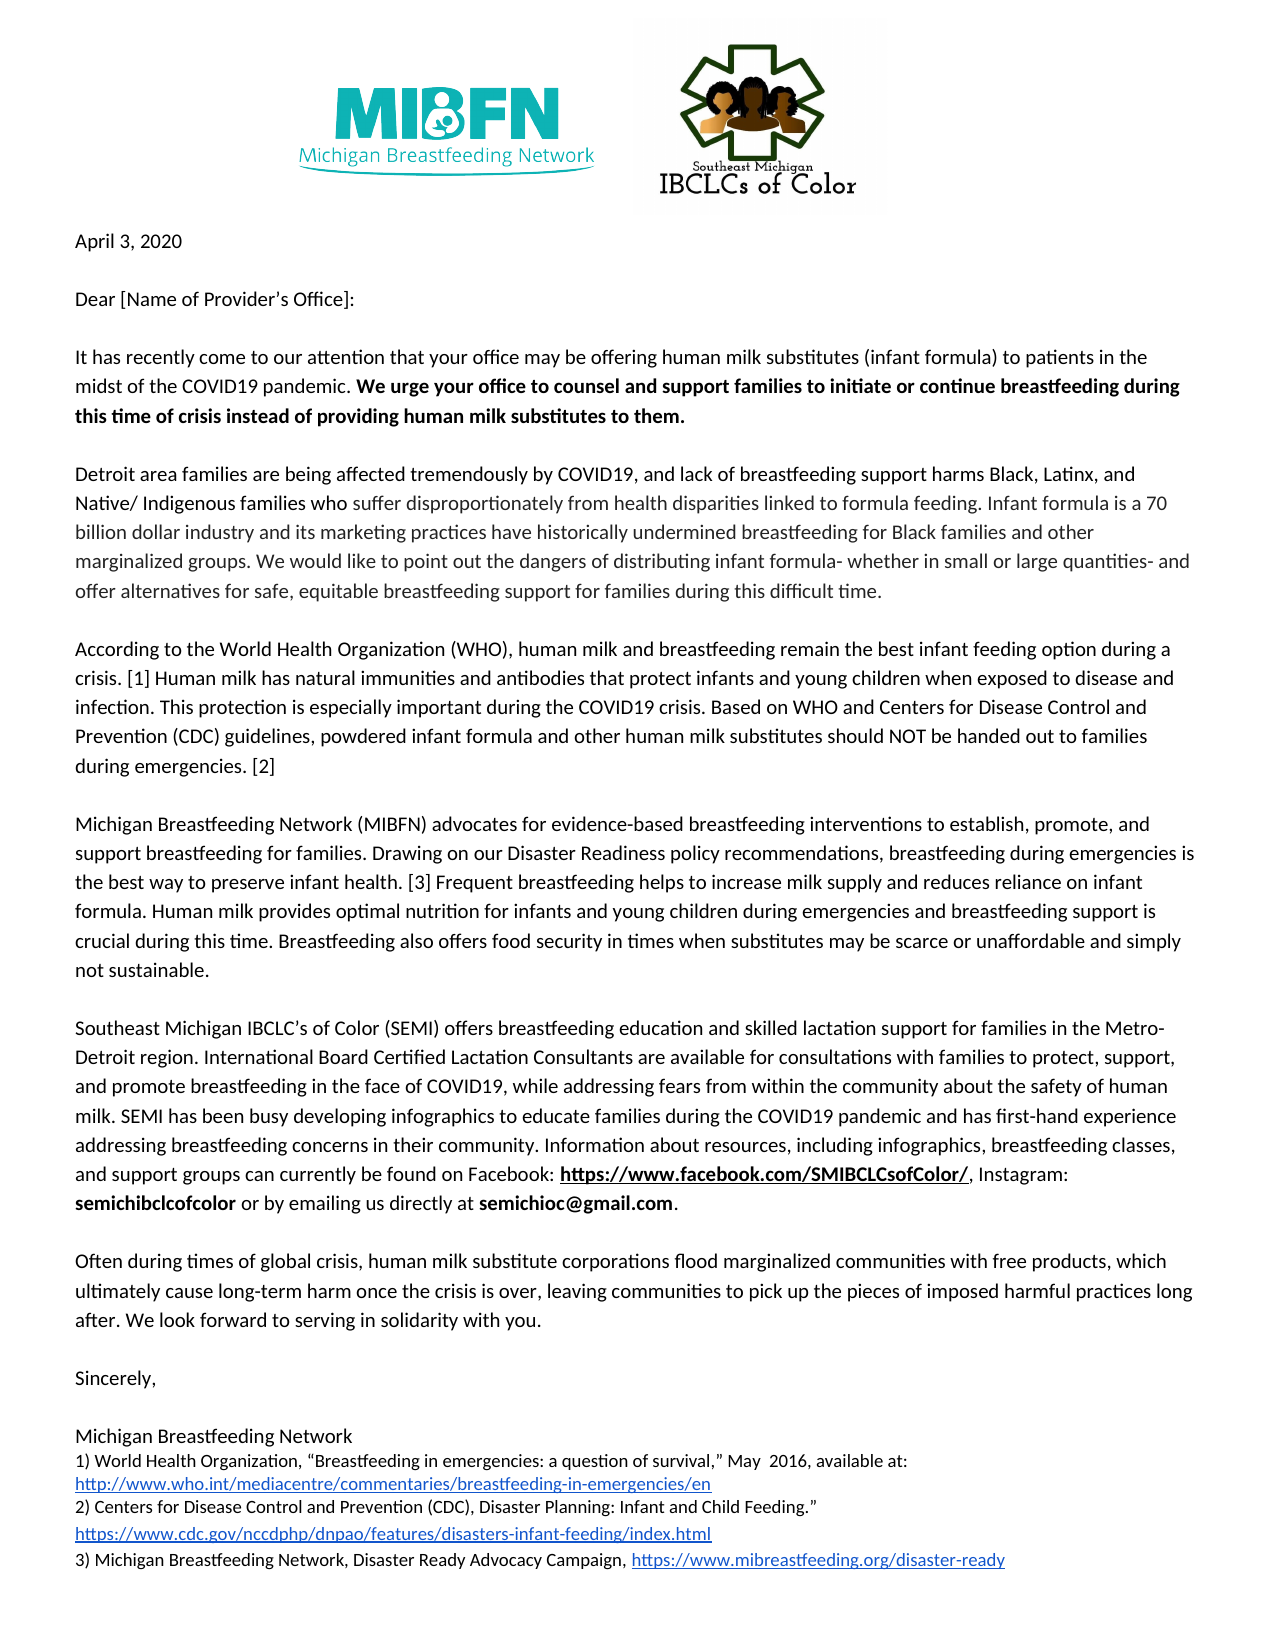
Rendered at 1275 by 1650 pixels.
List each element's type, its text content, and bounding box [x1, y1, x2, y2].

text Dear [Name of Provider’s Office]: [75, 286, 1200, 312]
text Southeast Michigan IBCLC’s of Color (SEMI) offers breastfeeding education and skilled lactation support for families in the Metro-Detroit region. International Board Certified Lactation Consultants are available for consultations with families to protect, support, and promote breastfeeding in the face of COVID19, while addressing fears from within the community about the safety of human milk. SEMI has been busy developing infographics to educate families during the COVID19 pandemic and has first-hand experience addressing breastfeeding concerns in their community. Information about resources, including infographics, breastfeeding classes, and support groups can currently be found on Facebook: https://www.facebook.com/SMIBCLCsofColor/, Instagram: semichibclcofcolor or by emailing us directly at semichioc@gmail.com. [75, 1015, 1200, 1216]
text Michigan Breastfeeding Network (MIBFN) advocates for evidence-based breastfeeding interventions to establish, promote, and support breastfeeding for families. Drawing on our Disaster Readiness policy recommendations, breastfeeding during emergencies is the best way to preserve infant health. [3] Frequent breastfeeding helps to increase milk supply and reduces reliance on infant formula. Human milk provides optimal nutrition for infants and young children during emergencies and breastfeeding support is crucial during this time. Breastfeeding also offers food security in times when substitutes may be scarce or unaffordable and simply not sustainable. [75, 811, 1200, 982]
text Detroit area families are being affected tremendously by COVID19, and lack of breastfeeding support harms Black, Latinx, and Native/ Indigenous families who suffer disproportionately from health disparities linked to formula feeding. Infant formula is a 70 billion dollar industry and its marketing practices have historically undermined breastfeeding for Black families and other marginalized groups. We would like to point out the dangers of distributing infant formula- whether in small or large quantities- and offer alternatives for safe, equitable breastfeeding support for families during this difficult time. [75, 461, 1200, 603]
text Often during times of global crisis, human milk substitute corporations flood marginalized communities with free products, which ultimately cause long-term harm once the crisis is over, leaving communities to pick up the pieces of imposed harmful practices long after. We look forward to serving in solidarity with you. [75, 1249, 1200, 1332]
text According to the World Health Organization (WHO), human milk and breastfeeding remain the best infant feeding option during a crisis. [1] Human milk has natural immunities and antibodies that protect infants and young children when exposed to disease and infection. This protection is especially important during the COVID19 crisis. Based on WHO and Centers for Disease Control and Prevention (CDC) guidelines, powdered infant formula and other human milk substitutes should NOT be handed out to families during emergencies. [2] [75, 636, 1200, 778]
picture [632, 18, 888, 215]
text Michigan Breastfeeding Network [75, 1424, 1200, 1449]
text It has recently come to our attention that your office may be offering human milk substitutes (infant formula) to patients in the midst of the COVID19 pandemic. We urge your office to counsel and support families to initiate or continue breastfeeding during this time of crisis instead of providing human milk substitutes to them. [75, 344, 1200, 428]
text Sincerely, [75, 1365, 1200, 1391]
picture [298, 87, 595, 176]
text April 3, 2020 [75, 228, 1200, 253]
